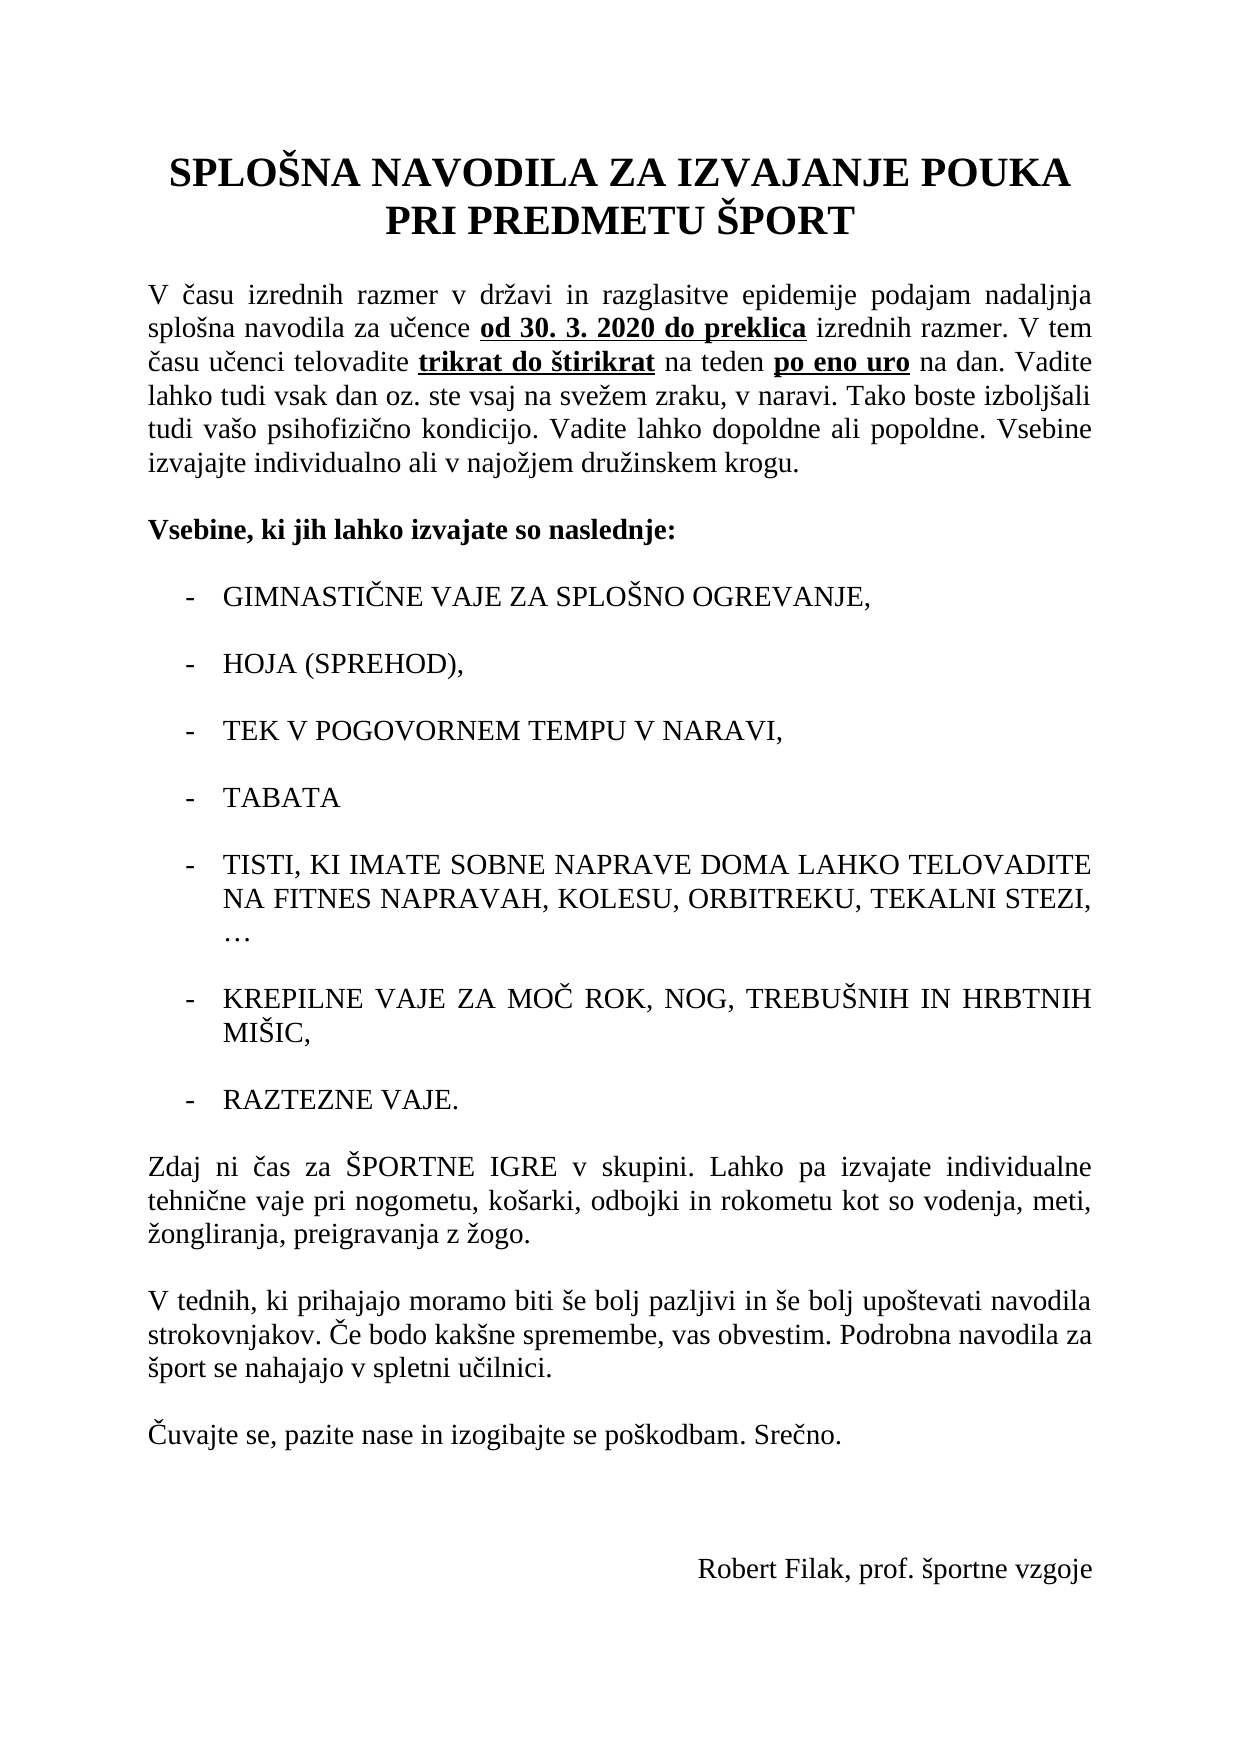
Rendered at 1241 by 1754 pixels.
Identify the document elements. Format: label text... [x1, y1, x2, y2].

text Vsebine, ki jih lahko izvajate so naslednje: [148, 512, 1093, 545]
text V tednih, ki prihajajo moramo biti še bolj pazljivi in še bolj upoštevati navodila strokovnjakov. Če bodo kakšne spremembe, vas obvestim. Podrobna navodila za šport se nahajajo v spletni učilnici. [148, 1283, 1093, 1384]
list GIMNASTIČNE VAJE ZA SPLOŠNO OGREVANJE, [185, 579, 1093, 612]
list RAZTEZNE VAJE. [185, 1082, 1093, 1116]
list TISTI, KI IMATE SOBNE NAPRAVE DOMA LAHKO TELOVADITE NA FITNES NAPRAVAH, KOLESU, ORBITREKU, TEKALNI STEZI,… [185, 847, 1093, 948]
text Čuvajte se, pazite nase in izogibajte se poškodbam. Srečno. [148, 1417, 1093, 1451]
text V času izrednih razmer v državi in razglasitve epidemije podajam nadaljnja splošna navodila za učence od 30. 3. 2020 do preklica izrednih razmer. V tem času učenci telovadite trikrat do štirikrat na teden po eno uro na dan. Vadite lahko tudi vsak dan oz. ste vsaj na svežem zraku, v naravi. Tako boste izboljšali tudi vašo psihofizično kondicijo. Vadite lahko dopoldne ali popoldne. Vsebine izvajajte individualno ali v najožjem družinskem krogu. [148, 277, 1093, 478]
text SPLOŠNA NAVODILA ZA IZVAJANJE POUKA PRI PREDMETU ŠPORT [148, 148, 1093, 243]
text Robert Filak, prof. športne vzgoje [148, 1552, 1093, 1585]
list TABATA [185, 780, 1093, 814]
text Zdaj ni čas za ŠPORTNE IGRE v skupini. Lahko pa izvajate individualne tehnične vaje pri nogometu, košarki, odbojki in rokometu kot so vodenja, meti, žongliranja, preigravanja z žogo. [148, 1149, 1093, 1250]
list KREPILNE VAJE ZA MOČ ROK, NOG, TREBUŠNIH IN HRBTNIH MIŠIC, [185, 981, 1093, 1048]
list HOJA (SPREHOD), [185, 646, 1093, 679]
list TEK V POGOVORNEM TEMPU V NARAVI, [185, 713, 1093, 747]
